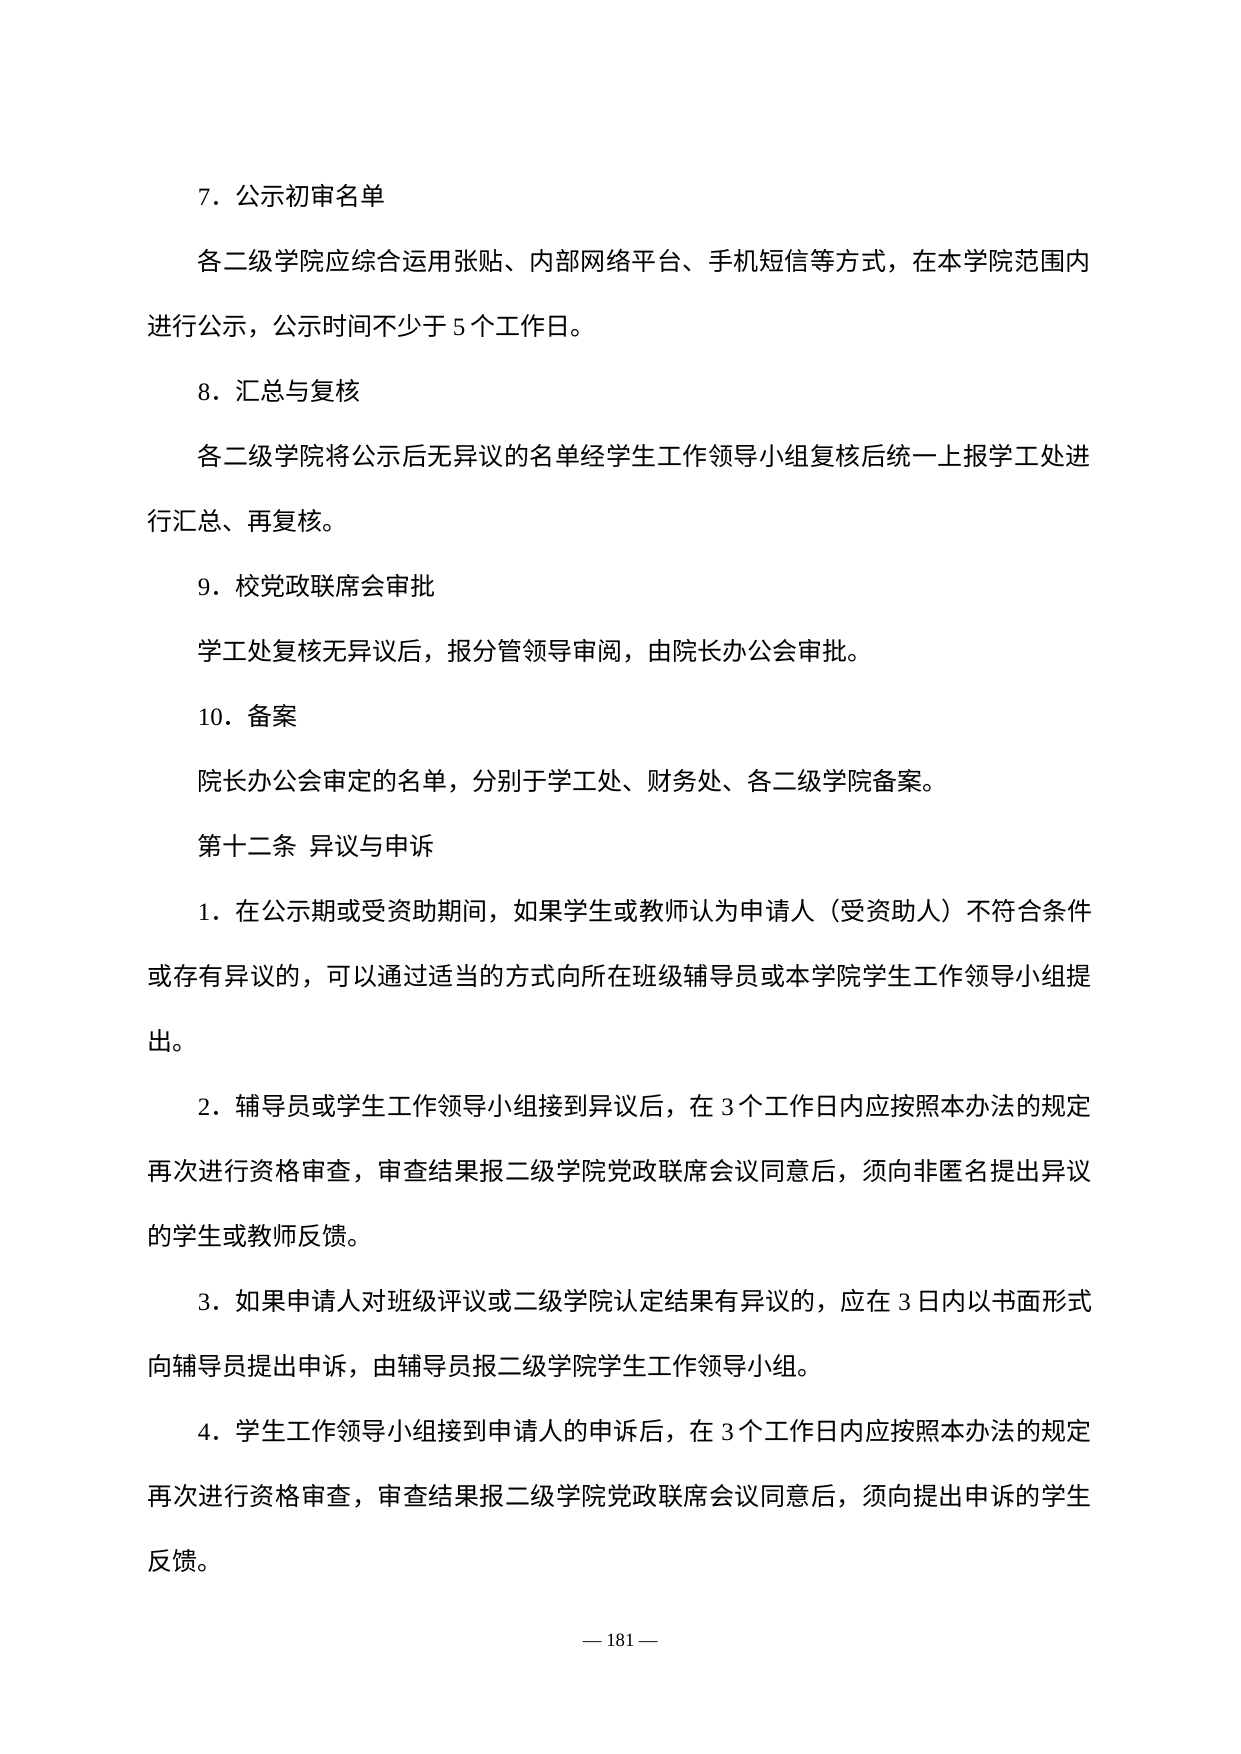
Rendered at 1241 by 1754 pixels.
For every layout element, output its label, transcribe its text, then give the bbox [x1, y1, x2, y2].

text 院长办公会审定的名单，分别于学工处、财务处、各二级学院备案。 [148, 747, 1092, 812]
text 9．校党政联席会审批 [148, 552, 1092, 617]
text 4．学生工作领导小组接到申请人的申诉后，在3个工作日内应按照本办法的规定再次进行资格审查，审查结果报二级学院党政联席会议同意后，须向提出申诉的学生反馈。 [148, 1397, 1092, 1592]
text 8．汇总与复核 [148, 357, 1092, 422]
text 7．公示初审名单 [148, 162, 1092, 227]
text 1．在公示期或受资助期间，如果学生或教师认为申请人（受资助人）不符合条件或存有异议的，可以通过适当的方式向所在班级辅导员或本学院学生工作领导小组提出。 [148, 877, 1092, 1072]
text 第十二条 异议与申诉 [148, 812, 1092, 877]
text 学工处复核无异议后，报分管领导审阅，由院长办公会审批。 [148, 617, 1092, 682]
text 2．辅导员或学生工作领导小组接到异议后，在3个工作日内应按照本办法的规定再次进行资格审查，审查结果报二级学院党政联席会议同意后，须向非匿名提出异议的学生或教师反馈。 [148, 1072, 1092, 1267]
text 3．如果申请人对班级评议或二级学院认定结果有异议的，应在3日内以书面形式向辅导员提出申诉，由辅导员报二级学院学生工作领导小组。 [148, 1267, 1092, 1397]
text 各二级学院应综合运用张贴、内部网络平台、手机短信等方式，在本学院范围内进行公示，公示时间不少于5个工作日。 [148, 227, 1092, 357]
text 10．备案 [148, 682, 1092, 747]
text 各二级学院将公示后无异议的名单经学生工作领导小组复核后统一上报学工处进行汇总、再复核。 [148, 422, 1092, 552]
